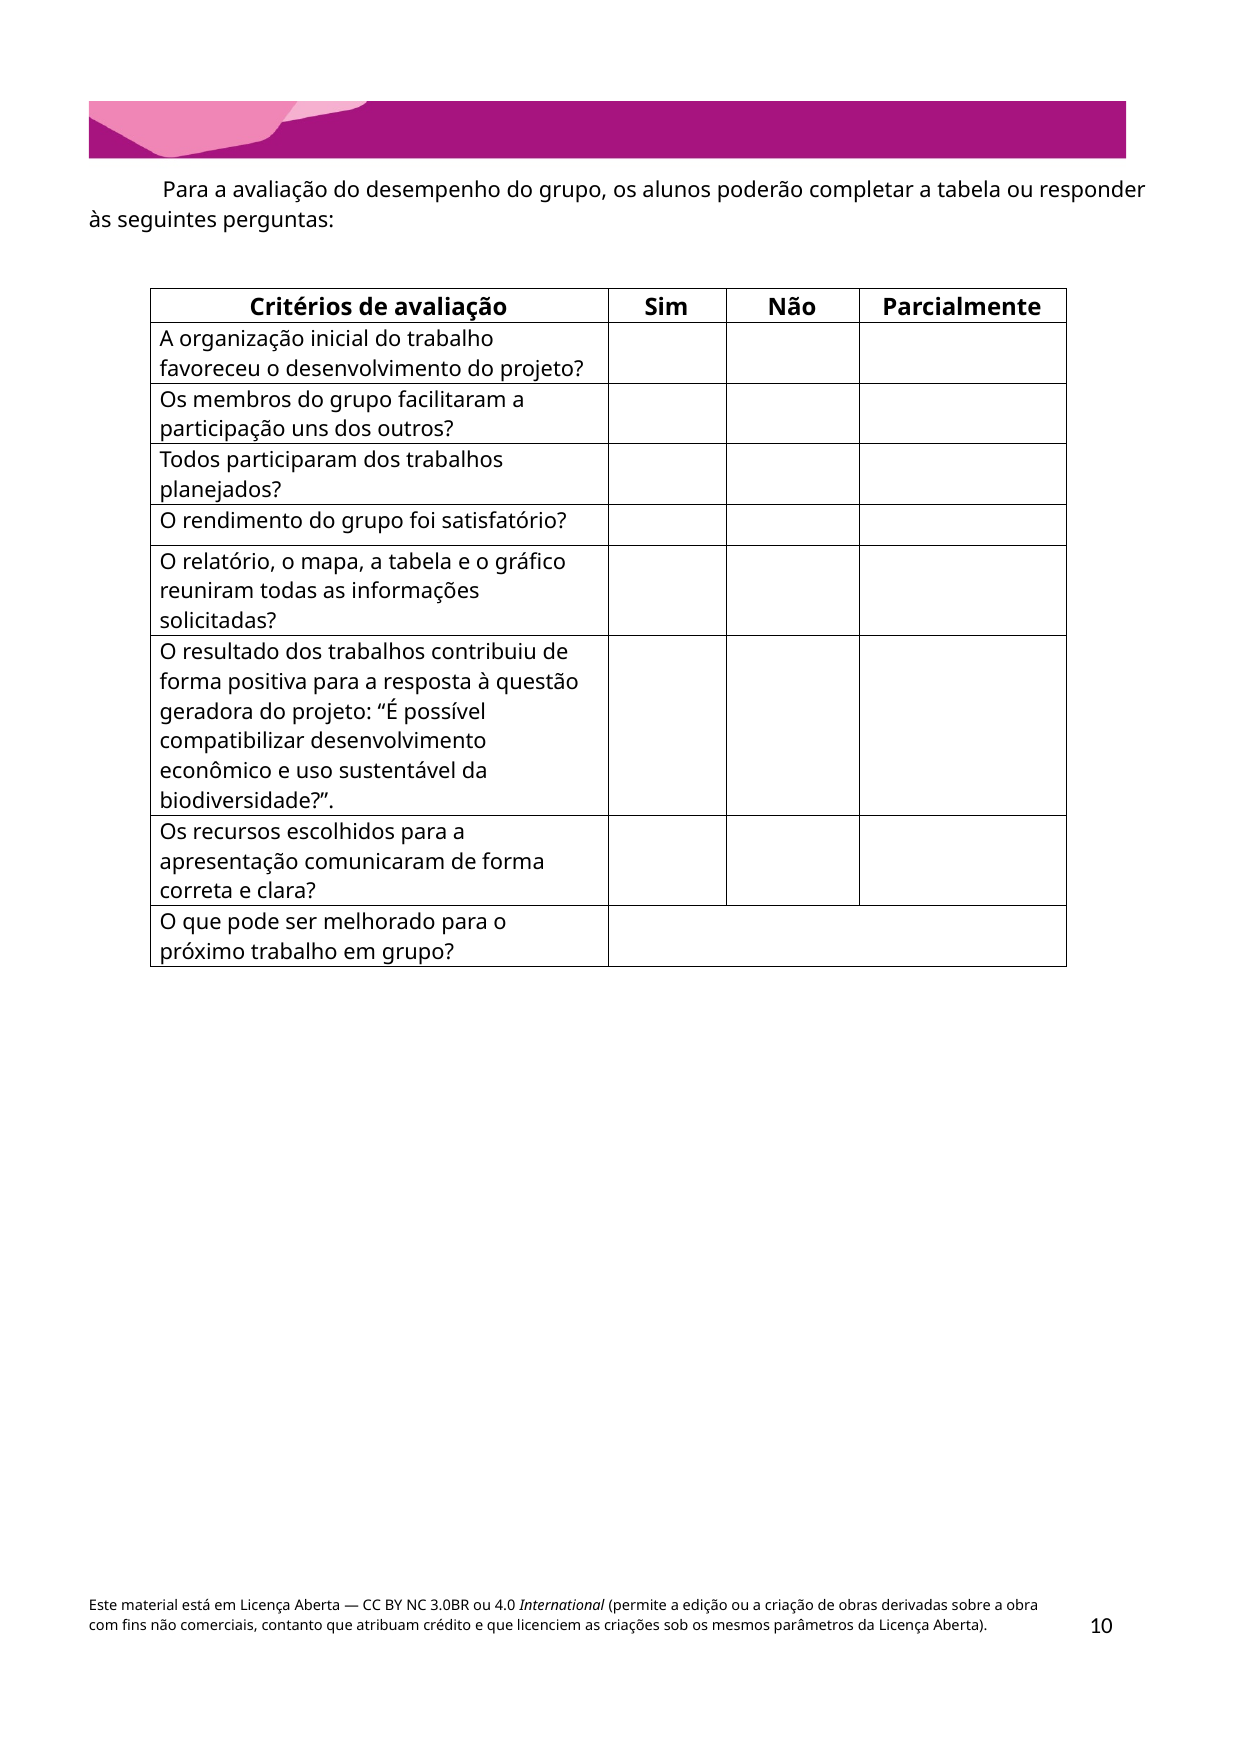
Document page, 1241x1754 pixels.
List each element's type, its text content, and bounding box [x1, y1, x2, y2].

table_cell [727, 505, 859, 544]
table_cell O rendimento do grupo foi satisfatório? [151, 505, 608, 544]
table_cell [609, 505, 726, 544]
table_header Parcialmente [860, 289, 1066, 322]
table_cell A organização inicial do trabalho favoreceu o desenvolvimento do projeto? [151, 323, 608, 383]
table_cell Os membros do grupo facilitaram a participação uns dos outros? [151, 384, 608, 443]
table_cell [727, 384, 859, 443]
table_cell [727, 816, 859, 905]
table_cell [727, 636, 859, 815]
table_cell [860, 444, 1066, 504]
picture [88, 101, 1127, 169]
table_cell [727, 546, 859, 635]
table_cell [860, 384, 1066, 443]
table_cell [860, 816, 1066, 905]
table_cell O que pode ser melhorado para o próximo trabalho em grupo? [151, 906, 608, 966]
table_cell [609, 444, 726, 504]
table_cell [727, 323, 859, 383]
table_cell Todos participaram dos trabalhos planejados? [151, 444, 608, 504]
table_cell [609, 546, 726, 635]
table_cell O resultado dos trabalhos contribuiu de forma positiva para a resposta à questão geradora do projeto: “É possível compatibilizar desenvolvimento econômico e uso sustentável da biodiversidade?”. [151, 636, 608, 815]
table_header Não [727, 289, 859, 322]
table_cell [609, 323, 726, 383]
table_cell O relatório, o mapa, a tabela e o gráfico reuniram todas as informações solicitadas? [151, 546, 608, 635]
table_header Sim [609, 289, 726, 322]
table_cell [609, 384, 726, 443]
table_cell [727, 444, 859, 504]
table_cell [860, 546, 1066, 635]
table_cell [860, 505, 1066, 544]
table_cell [609, 816, 726, 905]
table_cell [609, 636, 726, 815]
table_cell Os recursos escolhidos para a apresentação comunicaram de forma correta e clara? [151, 816, 608, 905]
table_cell [609, 906, 1066, 966]
table_header Critérios de avaliação [151, 289, 608, 322]
table_cell [860, 323, 1066, 383]
table_cell [860, 636, 1066, 815]
